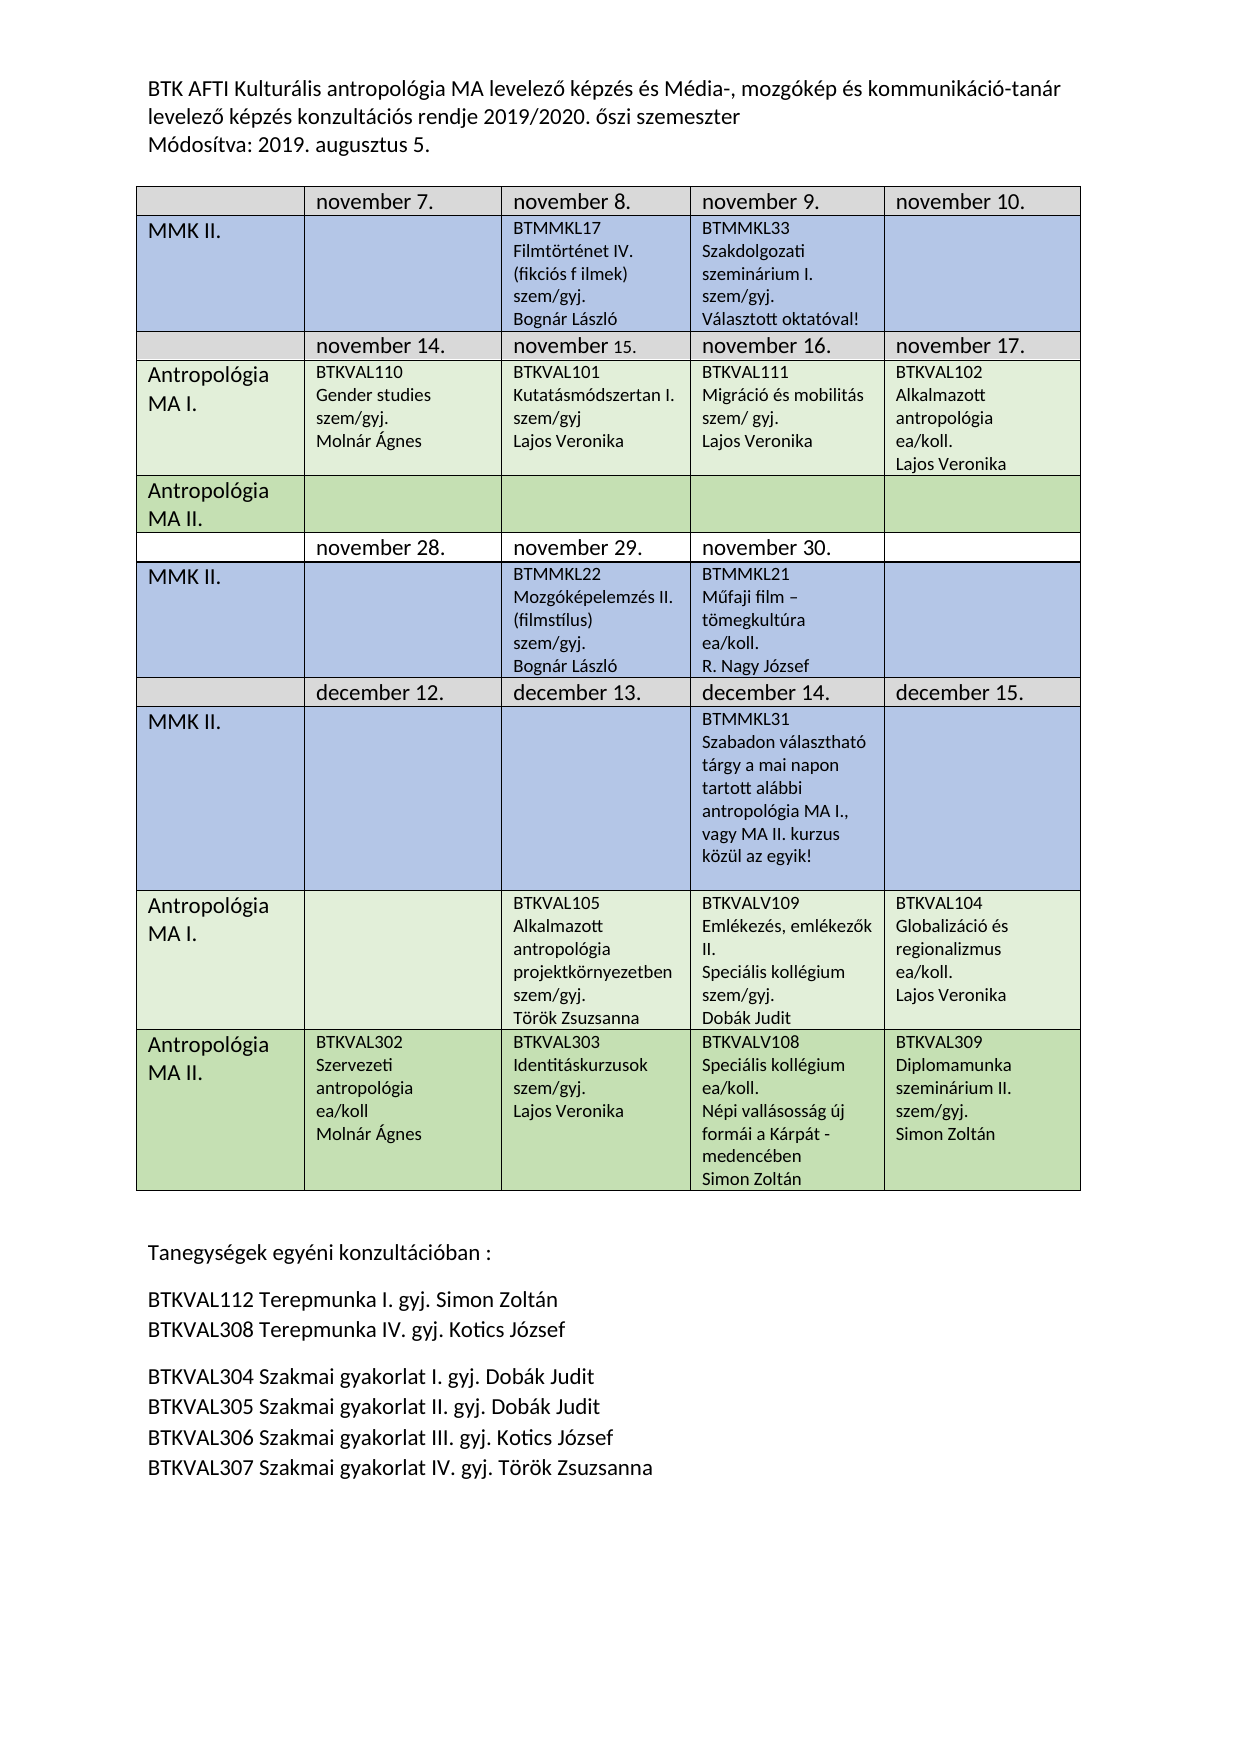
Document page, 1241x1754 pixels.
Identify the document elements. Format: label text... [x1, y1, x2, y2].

table_cell BTKVAL102 Alkalmazott antropológia ea/koll. Lajos Veronika [885, 361, 1080, 475]
text BTKVAL112 Terepmunka I. gyj. Simon Zoltán BTKVAL308 Terepmunka IV. gyj. Kotics József [148, 1285, 1093, 1343]
table_cell MMK II. [137, 563, 304, 677]
table_cell [502, 476, 690, 532]
table_cell [305, 563, 501, 677]
table_cell BTMMKL31 Szabadon választható tárgy a mai napon tartott alábbi antropológia MA I., vagy MA II. kurzus közül az egyik! [691, 707, 884, 890]
table_cell Antropológia MA I. [137, 361, 304, 475]
table_cell december 15. [885, 678, 1080, 706]
table_cell [885, 563, 1080, 677]
table_cell BTKVAL101 Kutatásmódszertan I. szem/gyj Lajos Veronika [502, 361, 690, 475]
table_cell BTKVAL111 Migráció és mobilitás szem/ gyj. Lajos Veronika [691, 361, 884, 475]
table_cell november 16. [691, 332, 884, 359]
table_header [137, 187, 304, 215]
text BTKVAL304 Szakmai gyakorlat I. gyj. Dobák Judit BTKVAL305 Szakmai gyakorlat II. gyj. Dobák Judit BTKVAL306 Szakmai gyakorlat III. gyj. Kotics József BTKVAL307 Szakmai gyakorlat IV. gyj. Török Zsuzsanna [148, 1362, 1093, 1481]
table_cell november 29. [502, 533, 690, 561]
table_cell [502, 707, 690, 890]
table_cell [885, 216, 1080, 331]
table_cell [137, 533, 304, 561]
table_cell BTKVAL110 Gender studies szem/gyj. Molnár Ágnes [305, 361, 501, 475]
table_cell BTKVALV108 Speciális kollégium ea/koll. Népi vallásosság új formái a Kárpát - medencében Simon Zoltán [691, 1030, 884, 1190]
table_cell Antropológia MA II. [137, 1030, 304, 1190]
table_cell [305, 891, 501, 1029]
table_cell BTMMKL33 Szakdolgozati szeminárium I. szem/gyj. Választott oktatóval! [691, 216, 884, 331]
table_cell MMK II. [137, 707, 304, 890]
table_cell [137, 678, 304, 706]
table_cell [691, 476, 884, 532]
table_cell [885, 476, 1080, 532]
table_cell november 15. [502, 332, 690, 359]
table_cell november 17. [885, 332, 1080, 359]
table_cell Antropológia MA II. [137, 476, 304, 532]
table_header november 8. [502, 187, 690, 215]
table_cell november 28. [305, 533, 501, 561]
text Tanegységek egyéni konzultációban : [148, 1238, 1093, 1266]
table_cell MMK II. [137, 216, 304, 331]
table_cell BTMMKL17 Filmtörténet IV. (fikciós f ilmek) szem/gyj. Bognár László [502, 216, 690, 331]
table_cell BTKVAL104 Globalizáció és regionalizmus ea/koll. Lajos Veronika [885, 891, 1080, 1029]
table_cell BTMMKL21 Műfaji film – tömegkultúra ea/koll. R. Nagy József [691, 563, 884, 677]
table_cell BTKVALV109 Emlékezés, emlékezők II. Speciális kollégium szem/gyj. Dobák Judit [691, 891, 884, 1029]
table_cell [885, 533, 1080, 561]
table_cell [305, 216, 501, 331]
table_header november 9. [691, 187, 884, 215]
table_cell [137, 332, 304, 359]
table_cell november 30. [691, 533, 884, 561]
table_header november 10. [885, 187, 1080, 215]
table_cell [305, 707, 501, 890]
table_header november 7. [305, 187, 501, 215]
table_cell BTKVAL105 Alkalmazott antropológia projektkörnyezetben szem/gyj. Török Zsuzsanna [502, 891, 690, 1029]
table_cell BTKVAL302 Szervezeti antropológia ea/koll Molnár Ágnes [305, 1030, 501, 1190]
table_cell [885, 707, 1080, 890]
table_cell BTMMKL22 Mozgóképelemzés II. (filmstílus) szem/gyj. Bognár László [502, 563, 690, 677]
table_cell december 12. [305, 678, 501, 706]
table_cell BTKVAL303 Identitáskurzusok szem/gyj. Lajos Veronika [502, 1030, 690, 1190]
table_cell december 14. [691, 678, 884, 706]
table_cell [305, 476, 501, 532]
table_cell december 13. [502, 678, 690, 706]
table_cell BTKVAL309 Diplomamunka szeminárium II. szem/gyj. Simon Zoltán [885, 1030, 1080, 1190]
table_cell november 14. [305, 332, 501, 359]
table_cell Antropológia MA I. [137, 891, 304, 1029]
